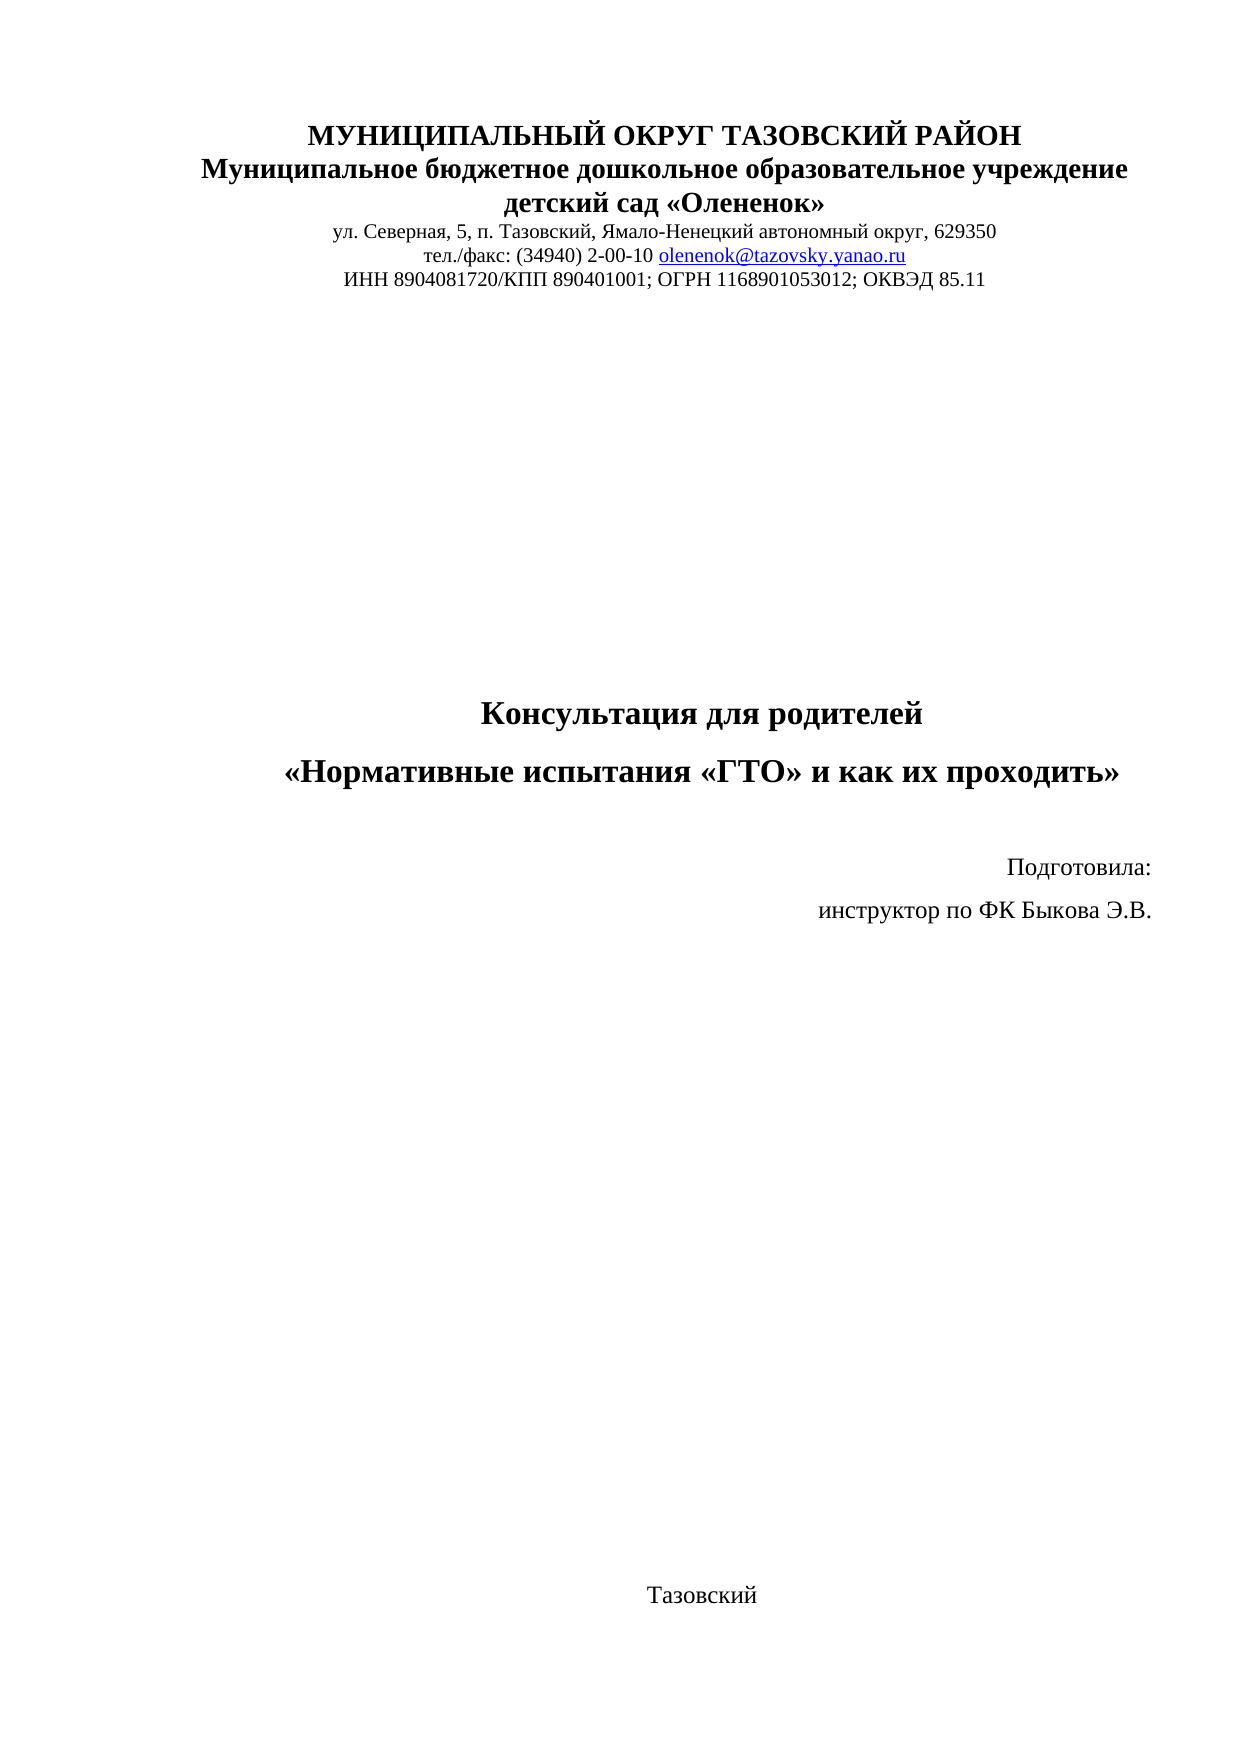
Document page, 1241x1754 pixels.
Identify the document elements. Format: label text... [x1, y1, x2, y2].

title Консультация для родителей [177, 693, 1152, 732]
text МУНИЦИПАЛЬНЫЙ ОКРУГ ТАЗОВСКИЙ РАЙОН [177, 118, 1152, 152]
text Муниципальное бюджетное дошкольное образовательное учреждение [177, 152, 1152, 185]
text тел./факс: (34940) 2-00-10 olenenok@tazovsky.yanao.ru [177, 243, 1152, 267]
text «Нормативные испытания «ГТО» и как их проходить» [177, 751, 1152, 789]
text Тазовский [177, 1581, 1152, 1609]
text инструктор по ФК Быкова Э.В. [177, 895, 1152, 923]
text Подготовила: [177, 852, 1152, 880]
text ИНН 8904081720/КПП 890401001; ОГРН 1168901053012; ОКВЭД 85.11 [177, 267, 1152, 291]
text ул. Северная, 5, п. Тазовский, Ямало-Ненецкий автономный округ, 629350 [177, 219, 1152, 243]
text детский сад «Олененок» [177, 185, 1152, 219]
